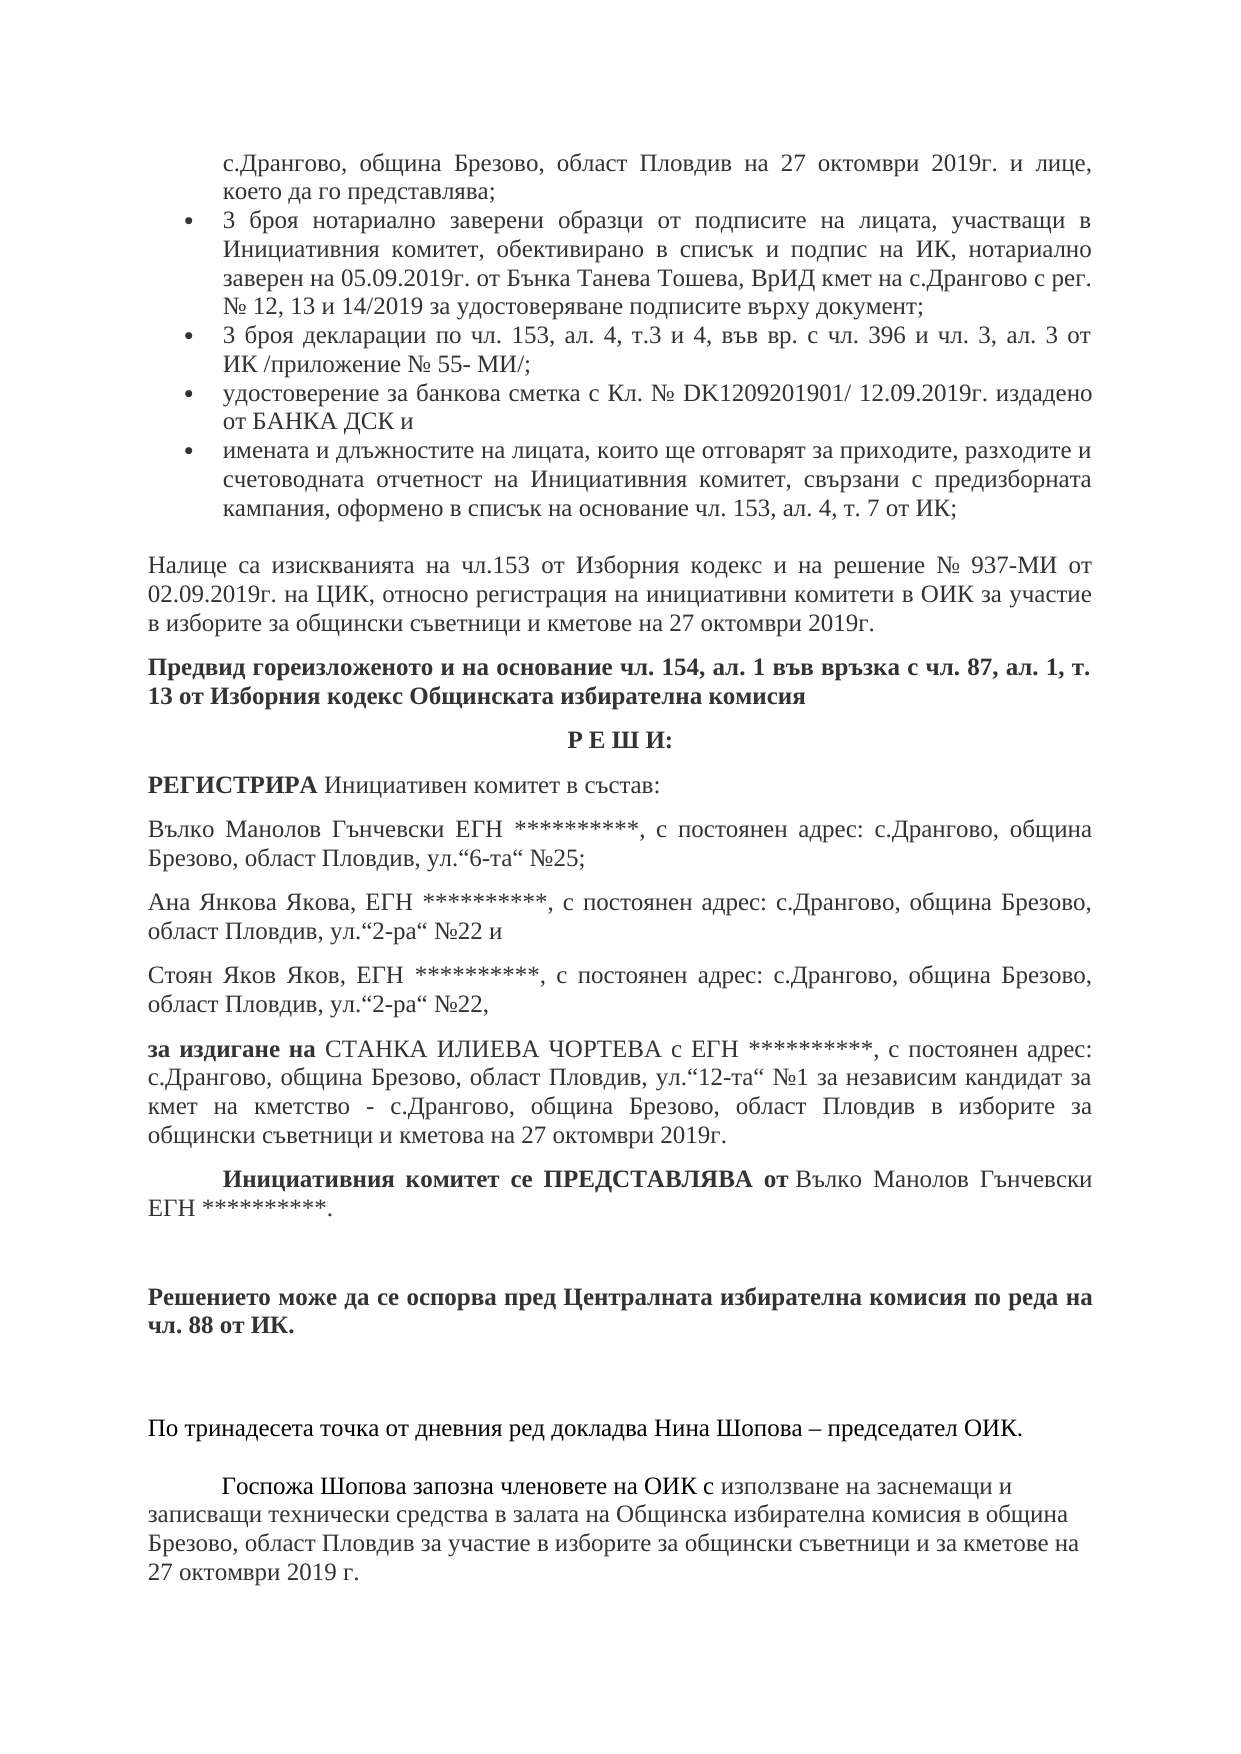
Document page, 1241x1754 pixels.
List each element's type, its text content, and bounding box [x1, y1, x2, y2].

text Госпожа Шопова запозна членовете на ОИК с използване на заснемащи и записващи технически средства в залата на Общинска избирателна комисия в община Брезово, област Пловдив за участие в изборите за общински съветници и за кметове на 27 октомври 2019 г. [148, 1471, 1093, 1586]
list 3 броя декларации по чл. 153, ал. 4, т.3 и 4, във вр. с чл. 396 и чл. 3, ал. 3 от ИК /приложение № 55- МИ/; [185, 320, 1093, 378]
text РЕГИСТРИРА Инициативен комитет в състав: [148, 770, 1093, 799]
text Стоян Яков Яков, ЕГН **********, с постоянен адрес: с.Дрангово, община Брезово, област Пловдив, ул.“2-ра“ №22, [148, 961, 1093, 1018]
text Налице са изискванията на чл.153 от Изборния кодекс и на решение № 937-МИ от 02.09.2019г. на ЦИК, относно регистрация на инициативни комитети в ОИК за участие в изборите за общински съветници и кметове на 27 октомври 2019г. [148, 551, 1093, 637]
text за издигане на СТАНКА ИЛИЕВА ЧОРТЕВА с ЕГН **********, с постоянен адрес: с.Дрангово, община Брезово, област Пловдив, ул.“12-та“ №1 за независим кандидат за кмет на кметство - с.Дрангово, община Брезово, област Пловдив в изборите за общински съветници и кметова на 27 октомври 2019г. [148, 1034, 1093, 1149]
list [185, 148, 1093, 205]
text Ана Янкова Якова, ЕГН **********, с постоянен адрес: с.Дрангово, община Брезово, област Пловдив, ул.“2-ра“ №22 и [148, 887, 1093, 945]
text По тринадесета точка от дневния ред докладва Нина Шопова – председател ОИК. [148, 1413, 1093, 1442]
list 3 броя нотариално заверени образци от подписите на лицата, участващи в Инициативния комитет, обективирано в списък и подпис на ИК, нотариално заверен на 05.09.2019г. от Бънка Танева Тошева, ВрИД кмет на с.Дрангово с рег. № 12, 13 и 14/2019 за удостоверяване подписите върху документ; [185, 205, 1093, 320]
text Решението може да се оспорва пред Централната избирателна комисия по реда на чл. 88 от ИК. [148, 1282, 1093, 1339]
text Р Е Ш И: [148, 726, 1093, 754]
list имената и длъжностите на лицата, които ще отговарят за приходите, разходите и счетоводната отчетност на Инициативния комитет, свързани с предизборната кампания, оформено в списък на основание чл. 153, ал. 4, т. 7 от ИК; [185, 435, 1093, 521]
text Предвид гореизложеното и на основание чл. 154, ал. 1 във връзка с чл. 87, ал. 1, т. 13 от Изборния кодекс Общинската избирателна комисия [148, 652, 1093, 710]
text Инициативния комитет се ПРЕДСТАВЛЯВА от Вълко Манолов Гънчевски ЕГН **********. [148, 1164, 1093, 1222]
list удостоверение за банкова сметка с Кл. № DK1209201901/ 12.09.2019г. издадено от БАНКА ДСК и [185, 378, 1093, 435]
text Вълко Манолов Гънчевски ЕГН **********, с постоянен адрес: с.Дрангово, община Брезово, област Пловдив, ул.“6-та“ №25; [148, 814, 1093, 872]
